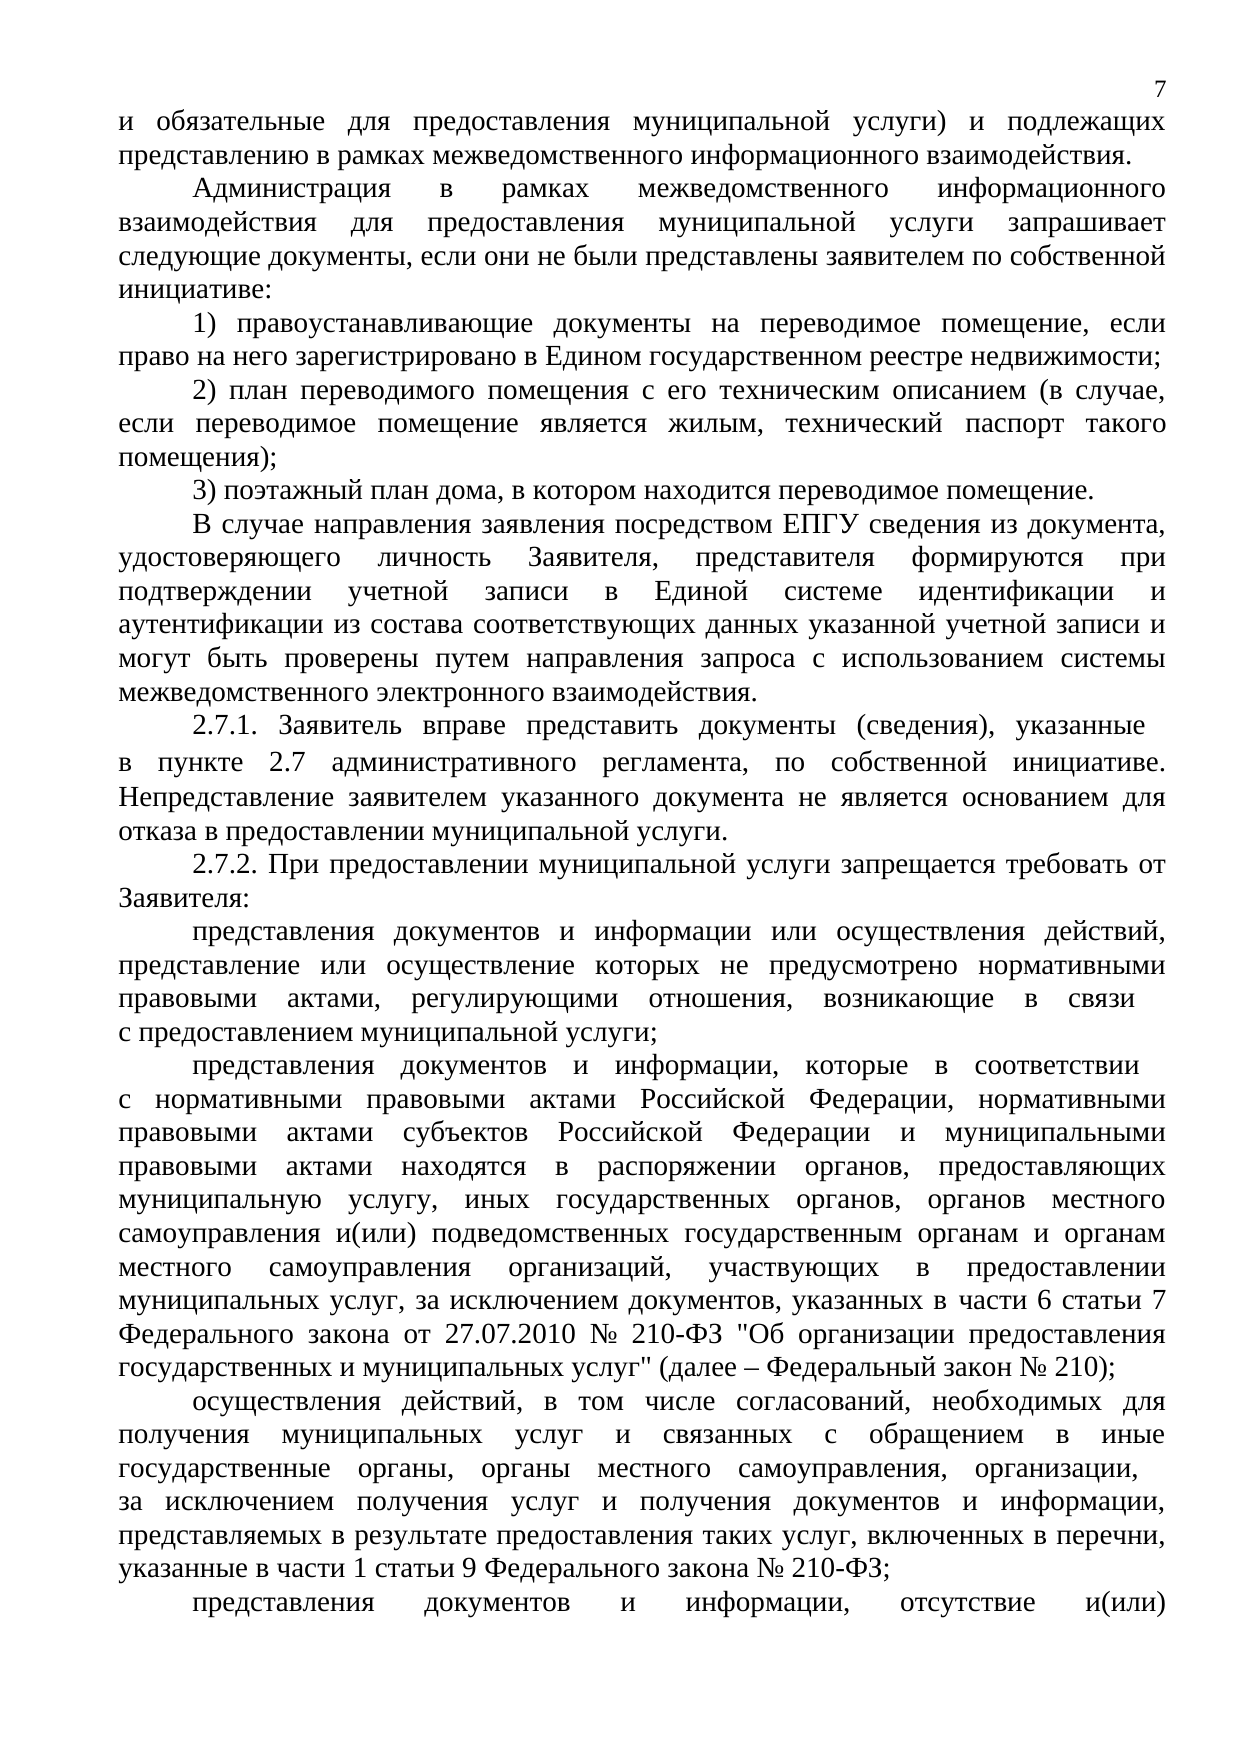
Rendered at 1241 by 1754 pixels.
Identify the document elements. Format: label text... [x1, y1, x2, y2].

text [118, 1584, 1167, 1618]
text 2) план переводимого помещения с его техническим описанием (в случае, если переводимое помещение является жилым, технический паспорт такого помещения); [118, 372, 1167, 472]
text В случае направления заявления посредством ЕПГУ сведения из документа, удостоверяющего личность Заявителя, представителя формируются при подтверждении учетной записи в Единой системе идентификации и аутентификации из состава соответствующих данных указанной учетной записи и могут быть проверены путем направления запроса с использованием системы межведомственного электронного взаимодействия. [118, 506, 1167, 707]
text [118, 103, 1167, 171]
text представления документов и информации или осуществления действий, представление или осуществление которых не предусмотрено нормативными правовыми актами, регулирующими отношения, возникающие в связи с предоставлением муниципальной услуги; [118, 913, 1167, 1047]
text 1) правоустанавливающие документы на переводимое помещение, если право на него зарегистрировано в Едином государственном реестре недвижимости; [118, 305, 1167, 372]
text осуществления действий, в том числе согласований, необходимых для получения муниципальных услуг и связанных с обращением в иные государственные органы, органы местного самоуправления, организации, за исключением получения услуг и получения документов и информации, представляемых в результате предоставления таких услуг, включенных в перечни, указанные в части 1 статьи 9 Федерального закона № 210-ФЗ; [118, 1383, 1167, 1584]
text Администрация в рамках межведомственного информационного взаимодействия для предоставления муниципальной услуги запрашивает следующие документы, если они не были представлены заявителем по собственной инициативе: [118, 171, 1167, 305]
text 3) поэтажный план дома, в котором находится переводимое помещение. [118, 472, 1167, 506]
text 2.7.2. При предоставлении муниципальной услуги запрещается требовать от Заявителя: [118, 846, 1167, 913]
text представления документов и информации, которые в соответствии с нормативными правовыми актами Российской Федерации, нормативными правовыми актами субъектов Российской Федерации и муниципальными правовыми актами находятся в распоряжении органов, предоставляющих муниципальную услугу, иных государственных органов, органов местного самоуправления и(или) подведомственных государственным органам и органам местного самоуправления организаций, участвующих в предоставлении муниципальных услуг, за исключением документов, указанных в части 6 статьи 7 Федерального закона от 27.07.2010 № 210-ФЗ "Об организации предоставления государственных и муниципальных услуг" (далее – Федеральный закон № 210); [118, 1047, 1167, 1383]
text 2.7.1. Заявитель вправе представить документы (сведения), указанные в пункте 2.7 административного регламента, по собственной инициативе. Непредставление заявителем указанного документа не является основанием для отказа в предоставлении муниципальной услуги. [118, 707, 1167, 846]
